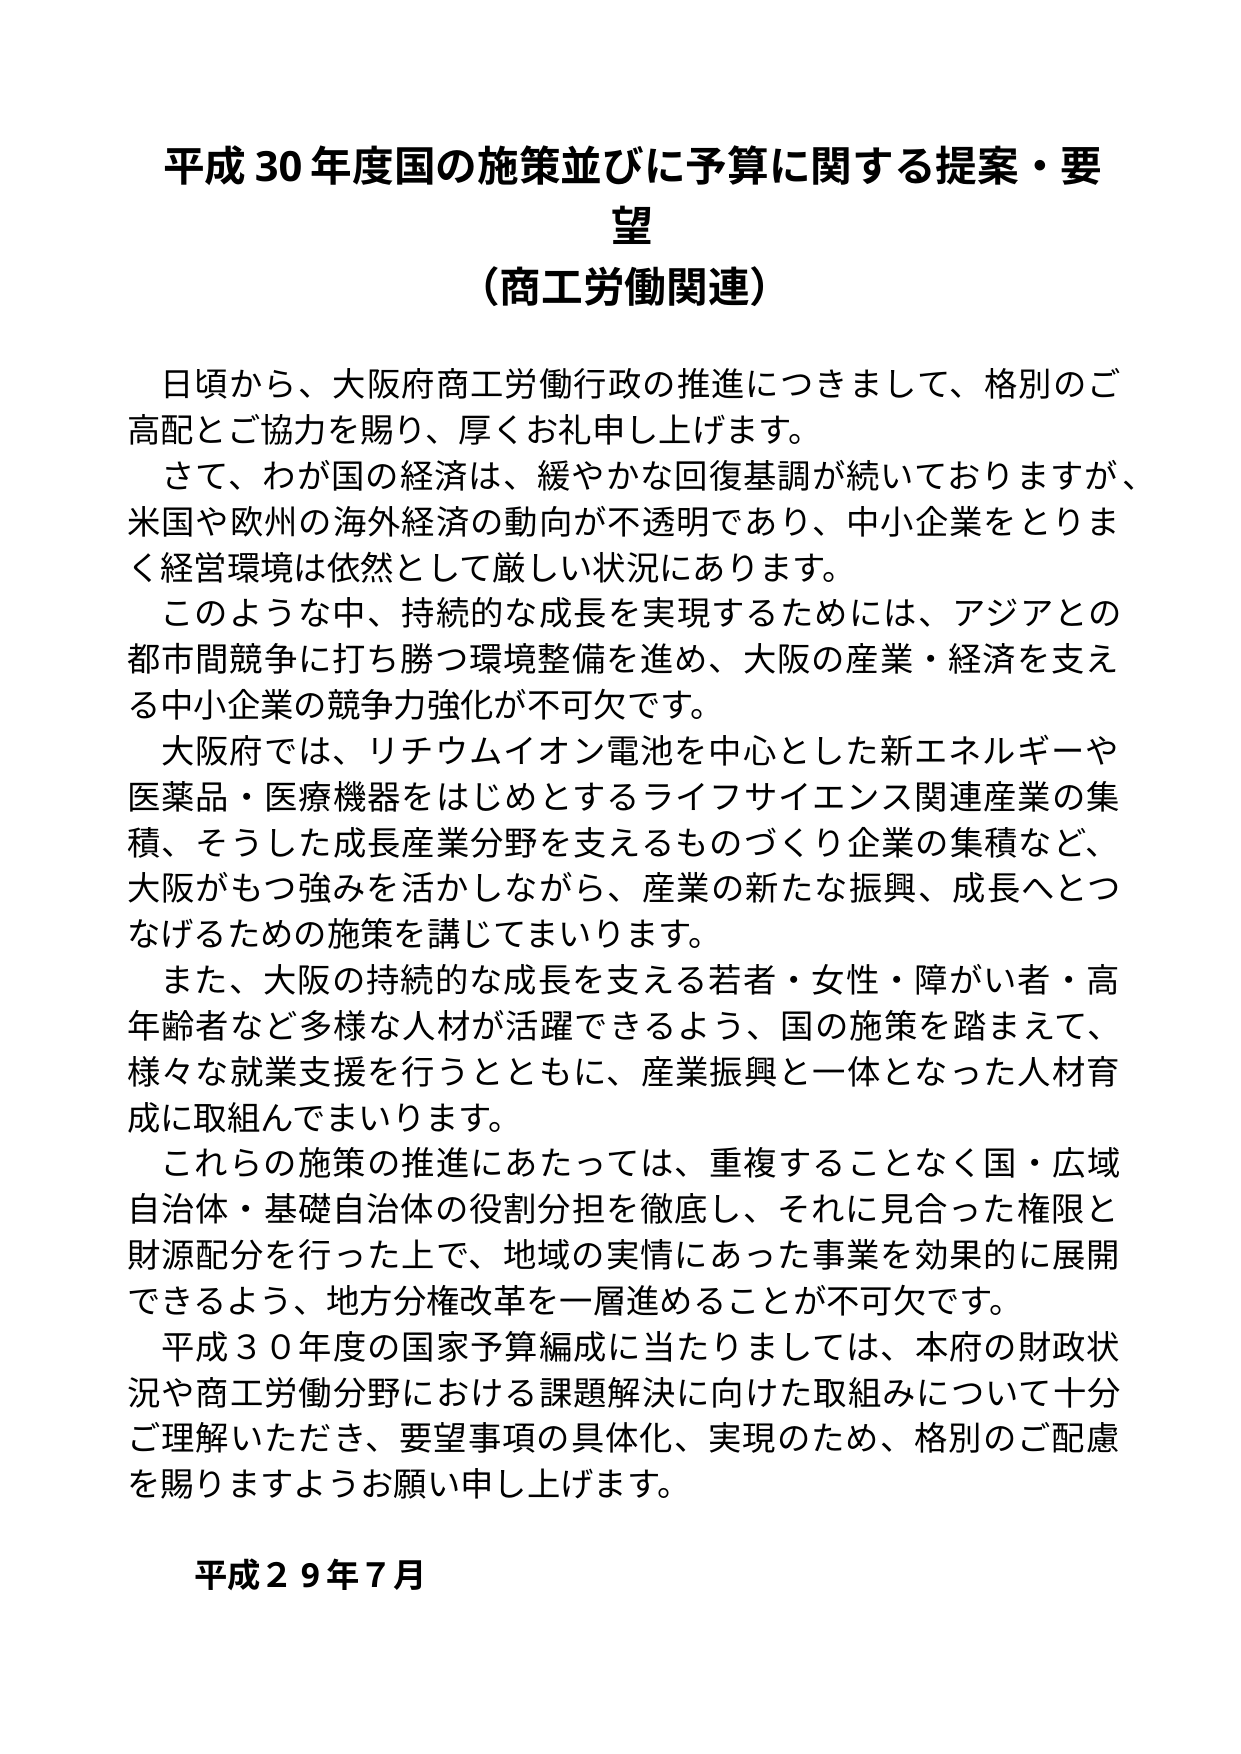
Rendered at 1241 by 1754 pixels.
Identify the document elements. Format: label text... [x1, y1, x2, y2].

text これらの施策の推進にあたっては、重複することなく国・広域自治体・基礎自治体の役割分担を徹底し、それに見合った権限と財源配分を行った上で、地域の実情にあった事業を効果的に展開できるよう、地方分権改革を一層進めることが不可欠です。 [127, 1139, 1122, 1322]
text 日頃から、大阪府商工労働行政の推進につきまして、格別のご高配とご協力を賜り、厚くお礼申し上げます。 [127, 360, 1122, 452]
text このような中、持続的な成長を実現するためには、アジアとの都市間競争に打ち勝つ環境整備を進め、大阪の産業・経済を支える中小企業の競争力強化が不可欠です。 [127, 589, 1122, 727]
text 平成30年度国の施策並びに予算に関する提案・要望 [143, 133, 1122, 254]
text 大阪府では、リチウムイオン電池を中心とした新エネルギーや医薬品・医療機器をはじめとするライフサイエンス関連産業の集積、そうした成長産業分野を支えるものづくり企業の集積など、大阪がもつ強みを活かしながら、産業の新たな振興、成長へとつなげるための施策を講じてまいります。 [127, 727, 1122, 956]
text （商工労働関連） [127, 254, 1122, 314]
text 平成２9年７月 [127, 1551, 1122, 1597]
text また、大阪の持続的な成長を支える若者・女性・障がい者・高年齢者など多様な人材が活躍できるよう、国の施策を踏まえて、様々な就業支援を行うとともに、産業振興と一体となった人材育成に取組んでまいります。 [127, 956, 1122, 1139]
text さて、わが国の経済は、緩やかな回復基調が続いておりますが、米国や欧州の海外経済の動向が不透明であり、中小企業をとりまく経営環境は依然として厳しい状況にあります。 [127, 452, 1122, 589]
text 平成３０年度の国家予算編成に当たりましては、本府の財政状況や商工労働分野における課題解決に向けた取組みについて十分ご理解いただき、要望事項の具体化、実現のため、格別のご配慮を賜りますようお願い申し上げます。 [127, 1322, 1122, 1506]
